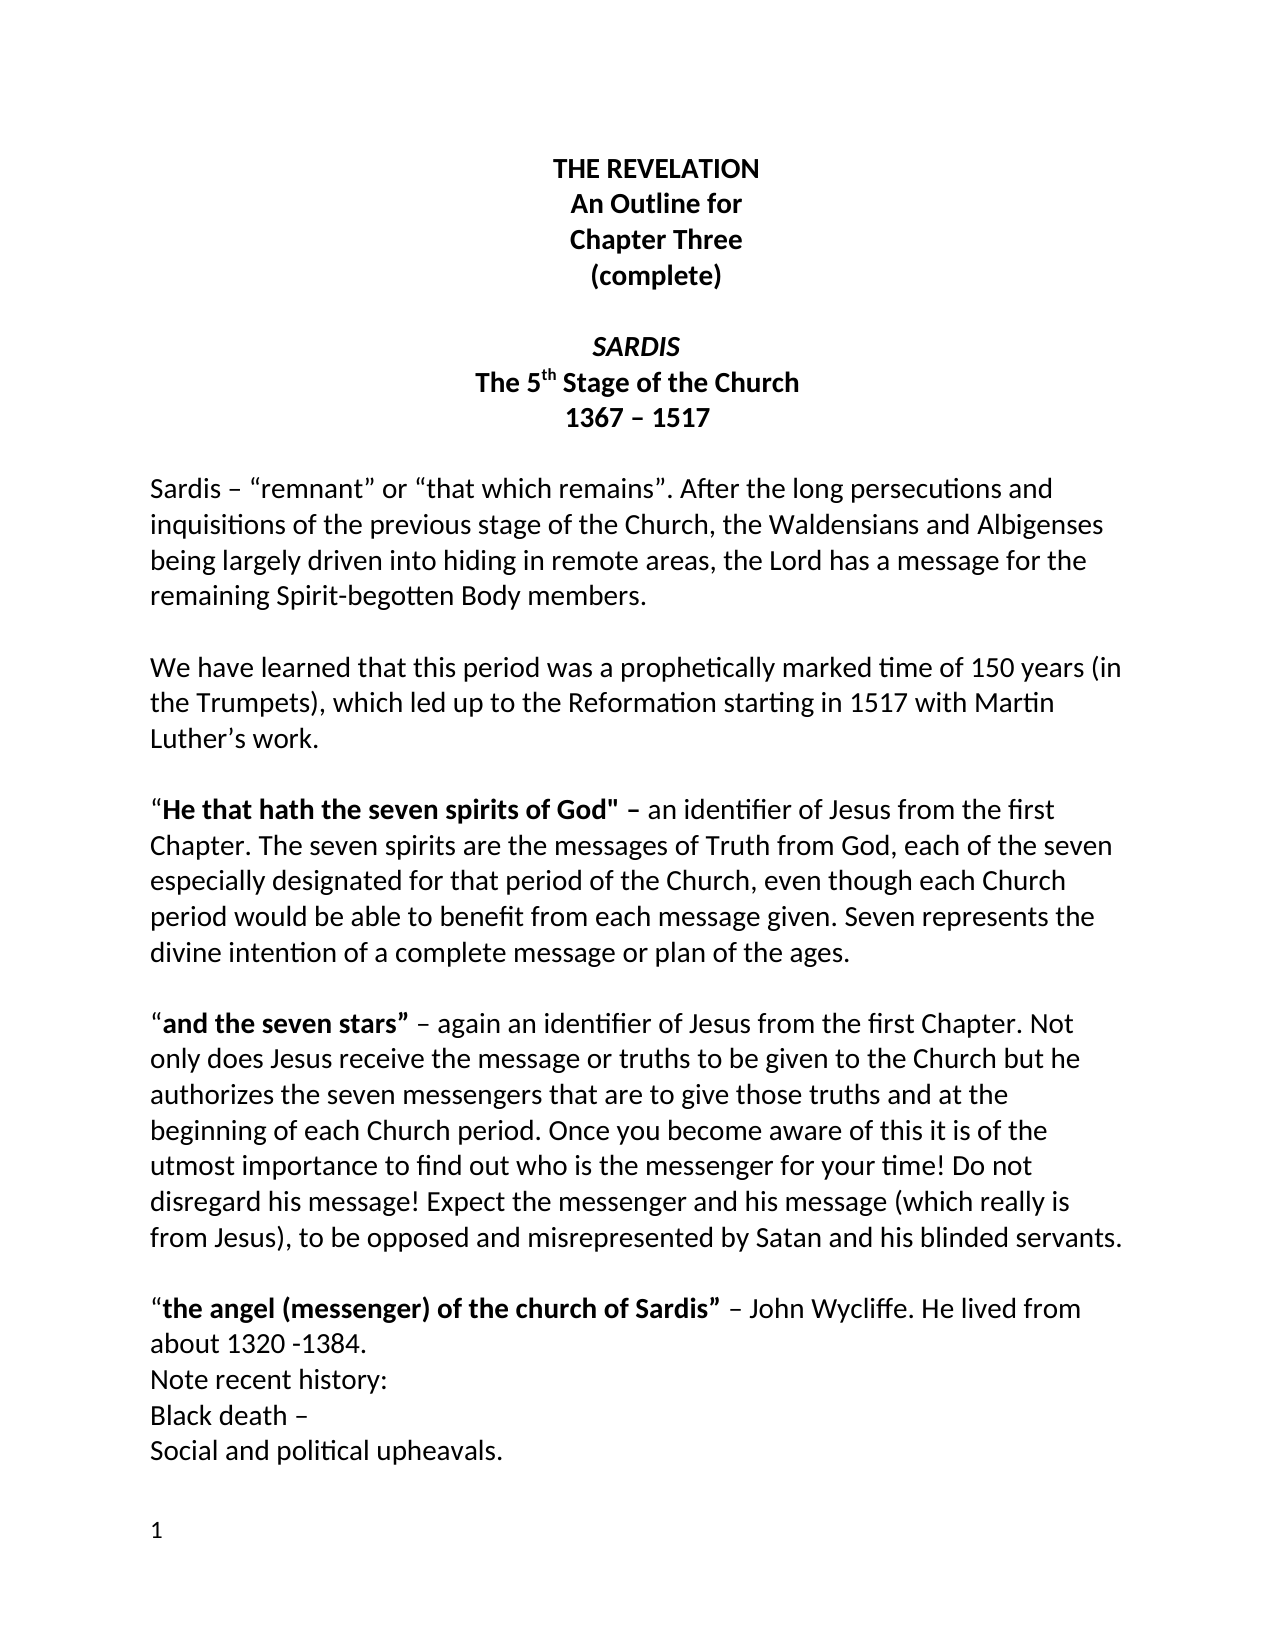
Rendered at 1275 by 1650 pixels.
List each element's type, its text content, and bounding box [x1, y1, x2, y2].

text 1367 – 1517 [150, 399, 1125, 435]
text Social and political upheavals. [150, 1432, 1125, 1468]
text Note recent history: [150, 1361, 1125, 1397]
text We have learned that this period was a prophetically marked time of 150 years (in the Trumpets), which led up to the Reformation starting in 1517 with Martin Luther’s work. [150, 649, 1125, 756]
text “the angel (messenger) of the church of Sardis” – John Wycliffe. He lived from about 1320 -1384. [150, 1290, 1125, 1361]
text Chapter Three [150, 221, 1125, 257]
text “and the seven stars” – again an identifier of Jesus from the first Chapter. Not only does Jesus receive the message or truths to be given to the Church but he authorizes the seven messengers that are to give those truths and at the beginning of each Church period. Once you become aware of this it is of the utmost importance to find out who is the messenger for your time! Do not disregard his message! Expect the messenger and his message (which really is from Jesus), to be opposed and misrepresented by Satan and his blinded servants. [150, 1005, 1125, 1254]
text Sardis – “remnant” or “that which remains”. After the long persecutions and inquisitions of the previous stage of the Church, the Waldensians and Albigenses being largely driven into hiding in remote areas, the Lord has a message for the remaining Spirit-begotten Body members. [150, 471, 1125, 613]
text The 5th Stage of the Church [150, 364, 1125, 399]
text An Outline for [150, 186, 1125, 221]
text THE REVELATION [150, 150, 1125, 186]
text Black death – [150, 1397, 1125, 1432]
text SARDIS [150, 328, 1125, 364]
text (complete) [150, 257, 1125, 292]
text “He that hath the seven spirits of God" – an identifier of Jesus from the first Chapter. The seven spirits are the messages of Truth from God, each of the seven especially designated for that period of the Church, even though each Church period would be able to benefit from each message given. Seven represents the divine intention of a complete message or plan of the ages. [150, 791, 1125, 969]
